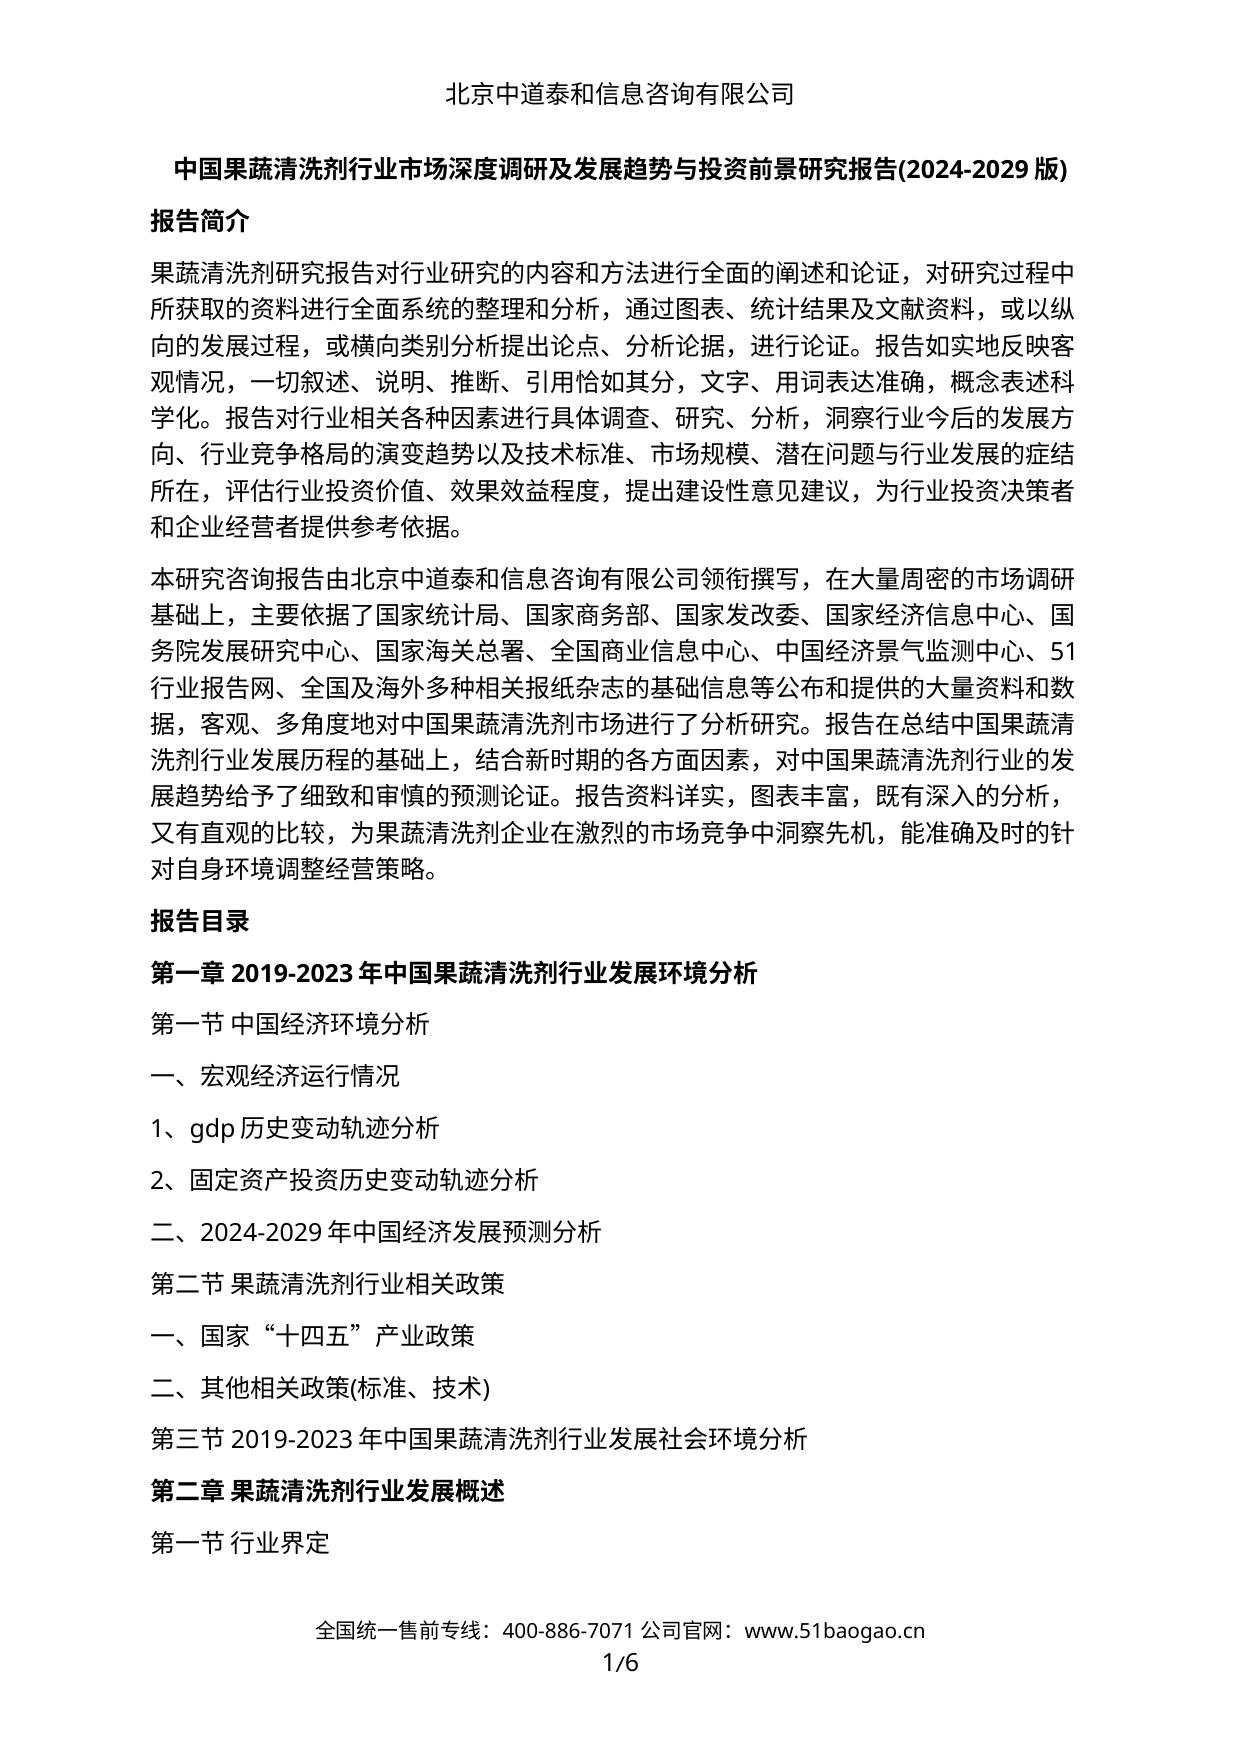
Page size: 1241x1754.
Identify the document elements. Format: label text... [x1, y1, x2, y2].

text 本研究咨询报告由北京中道泰和信息咨询有限公司领衔撰写，在大量周密的市场调研基础上，主要依据了国家统计局、国家商务部、国家发改委、国家经济信息中心、国务院发展研究中心、国家海关总署、全国商业信息中心、中国经济景气监测中心、51行业报告网、全国及海外多种相关报纸杂志的基础信息等公布和提供的大量资料和数据，客观、多角度地对中国果蔬清洗剂市场进行了分析研究。报告在总结中国果蔬清洗剂行业发展历程的基础上，结合新时期的各方面因素，对中国果蔬清洗剂行业的发展趋势给予了细致和审慎的预测论证。报告资料详实，图表丰富，既有深入的分析，又有直观的比较，为果蔬清洗剂企业在激烈的市场竞争中洞察先机，能准确及时的针对自身环境调整经营策略。 [150, 559, 1090, 886]
text 第二章 果蔬清洗剂行业发展概述 [150, 1472, 1090, 1508]
text 1、gdp历史变动轨迹分析 [150, 1109, 1090, 1145]
text 第二节 果蔬清洗剂行业相关政策 [150, 1264, 1090, 1301]
text 第一节 行业界定 [150, 1524, 1090, 1560]
text 第一节 中国经济环境分析 [150, 1005, 1090, 1041]
text 中国果蔬清洗剂行业市场深度调研及发展趋势与投资前景研究报告(2024-2029版) [150, 150, 1090, 186]
text 二、2024-2029年中国经济发展预测分析 [150, 1212, 1090, 1249]
text 一、国家“十四五”产业政策 [150, 1316, 1090, 1352]
text 二、其他相关政策(标准、技术) [150, 1368, 1090, 1404]
text 第三节 2019-2023年中国果蔬清洗剂行业发展社会环境分析 [150, 1420, 1090, 1456]
text 第一章 2019-2023年中国果蔬清洗剂行业发展环境分析 [150, 953, 1090, 989]
text 一、宏观经济运行情况 [150, 1057, 1090, 1093]
text 2、固定资产投资历史变动轨迹分析 [150, 1161, 1090, 1197]
text 报告简介 [150, 202, 1090, 238]
text 果蔬清洗剂研究报告对行业研究的内容和方法进行全面的阐述和论证，对研究过程中所获取的资料进行全面系统的整理和分析，通过图表、统计结果及文献资料，或以纵向的发展过程，或横向类别分析提出论点、分析论据，进行论证。报告如实地反映客观情况，一切叙述、说明、推断、引用恰如其分，文字、用词表达准确，概念表述科学化。报告对行业相关各种因素进行具体调查、研究、分析，洞察行业今后的发展方向、行业竞争格局的演变趋势以及技术标准、市场规模、潜在问题与行业发展的症结所在，评估行业投资价值、效果效益程度，提出建设性意见建议，为行业投资决策者和企业经营者提供参考依据。 [150, 254, 1090, 544]
text 报告目录 [150, 901, 1090, 937]
